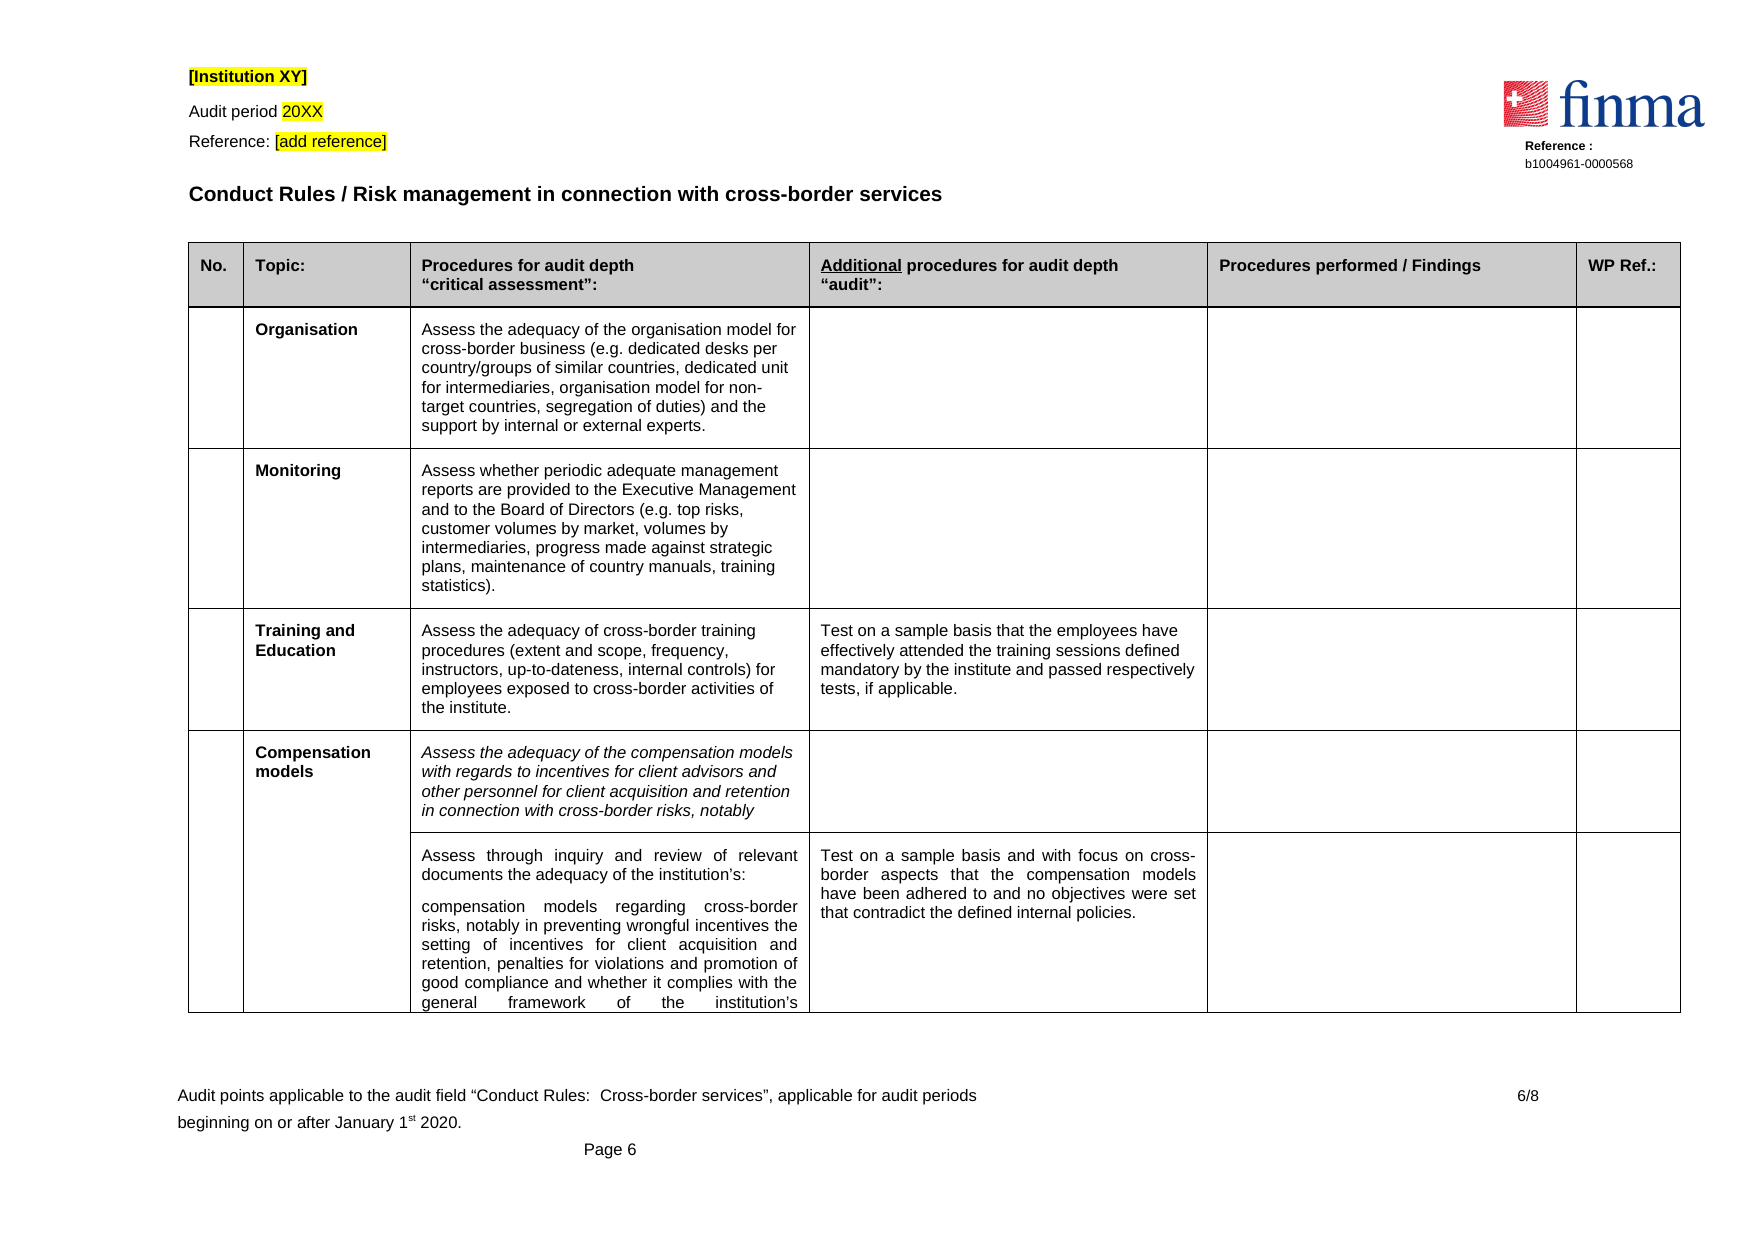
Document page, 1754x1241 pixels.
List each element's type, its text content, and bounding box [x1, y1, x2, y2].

table_cell [810, 731, 1207, 832]
table_cell [1208, 731, 1576, 832]
table_cell [189, 609, 243, 729]
table_cell Monitoring [244, 449, 410, 608]
table_cell [1208, 609, 1576, 729]
table_cell [1208, 308, 1576, 447]
table_cell Assess the adequacy of the compensation models with regards to incentives for client advisors and other personnel for client acquisition and retention in connection with cross-border risks, notably [411, 731, 809, 832]
table_cell [1577, 833, 1680, 1012]
table_cell [1208, 449, 1576, 608]
table_header Additional procedures for audit depth “audit”: [810, 243, 1207, 306]
table_cell [1577, 731, 1680, 832]
table_cell Test on a sample basis that the employees have effectively attended the training sessions defined mandatory by the institute and passed respectively tests, if applicable. [810, 609, 1207, 729]
table_cell Training and Education [244, 609, 410, 729]
table_cell Compensation models [244, 731, 410, 1012]
table_cell [189, 308, 243, 447]
table_cell [1577, 609, 1680, 729]
table_cell Assess whether periodic adequate management reports are provided to the Executive Management and to the Board of Directors (e.g. top risks, customer volumes by market, volumes by intermediaries, progress made against strategic plans, maintenance of country manuals, training statistics). [411, 449, 809, 608]
picture [1503, 80, 1705, 127]
table_cell [1577, 308, 1680, 447]
table_cell [810, 308, 1207, 447]
table_cell Organisation [244, 308, 410, 447]
table_header Procedures for audit depth “critical assessment”: [411, 243, 809, 306]
table_cell [1577, 449, 1680, 608]
table_cell [810, 449, 1207, 608]
table_cell Assess the adequacy of cross-border training procedures (extent and scope, frequency, instructors, up-to-dateness, internal controls) for employees exposed to cross-border activities of the institute. [411, 609, 809, 729]
table_header No. [189, 243, 243, 306]
table_cell [1208, 833, 1576, 1012]
table_header WP Ref.: [1577, 243, 1680, 306]
table_cell [189, 731, 243, 1012]
table_header Topic: [244, 243, 410, 306]
table_header Procedures performed / Findings [1208, 243, 1576, 306]
table_cell Assess the adequacy of the organisation model for cross-border business (e.g. dedicated desks per country/groups of similar countries, dedicated unit for intermediaries, organisation model for non-target countries, segregation of duties) and the support by internal or external experts. [411, 308, 809, 447]
table_cell [189, 449, 243, 608]
